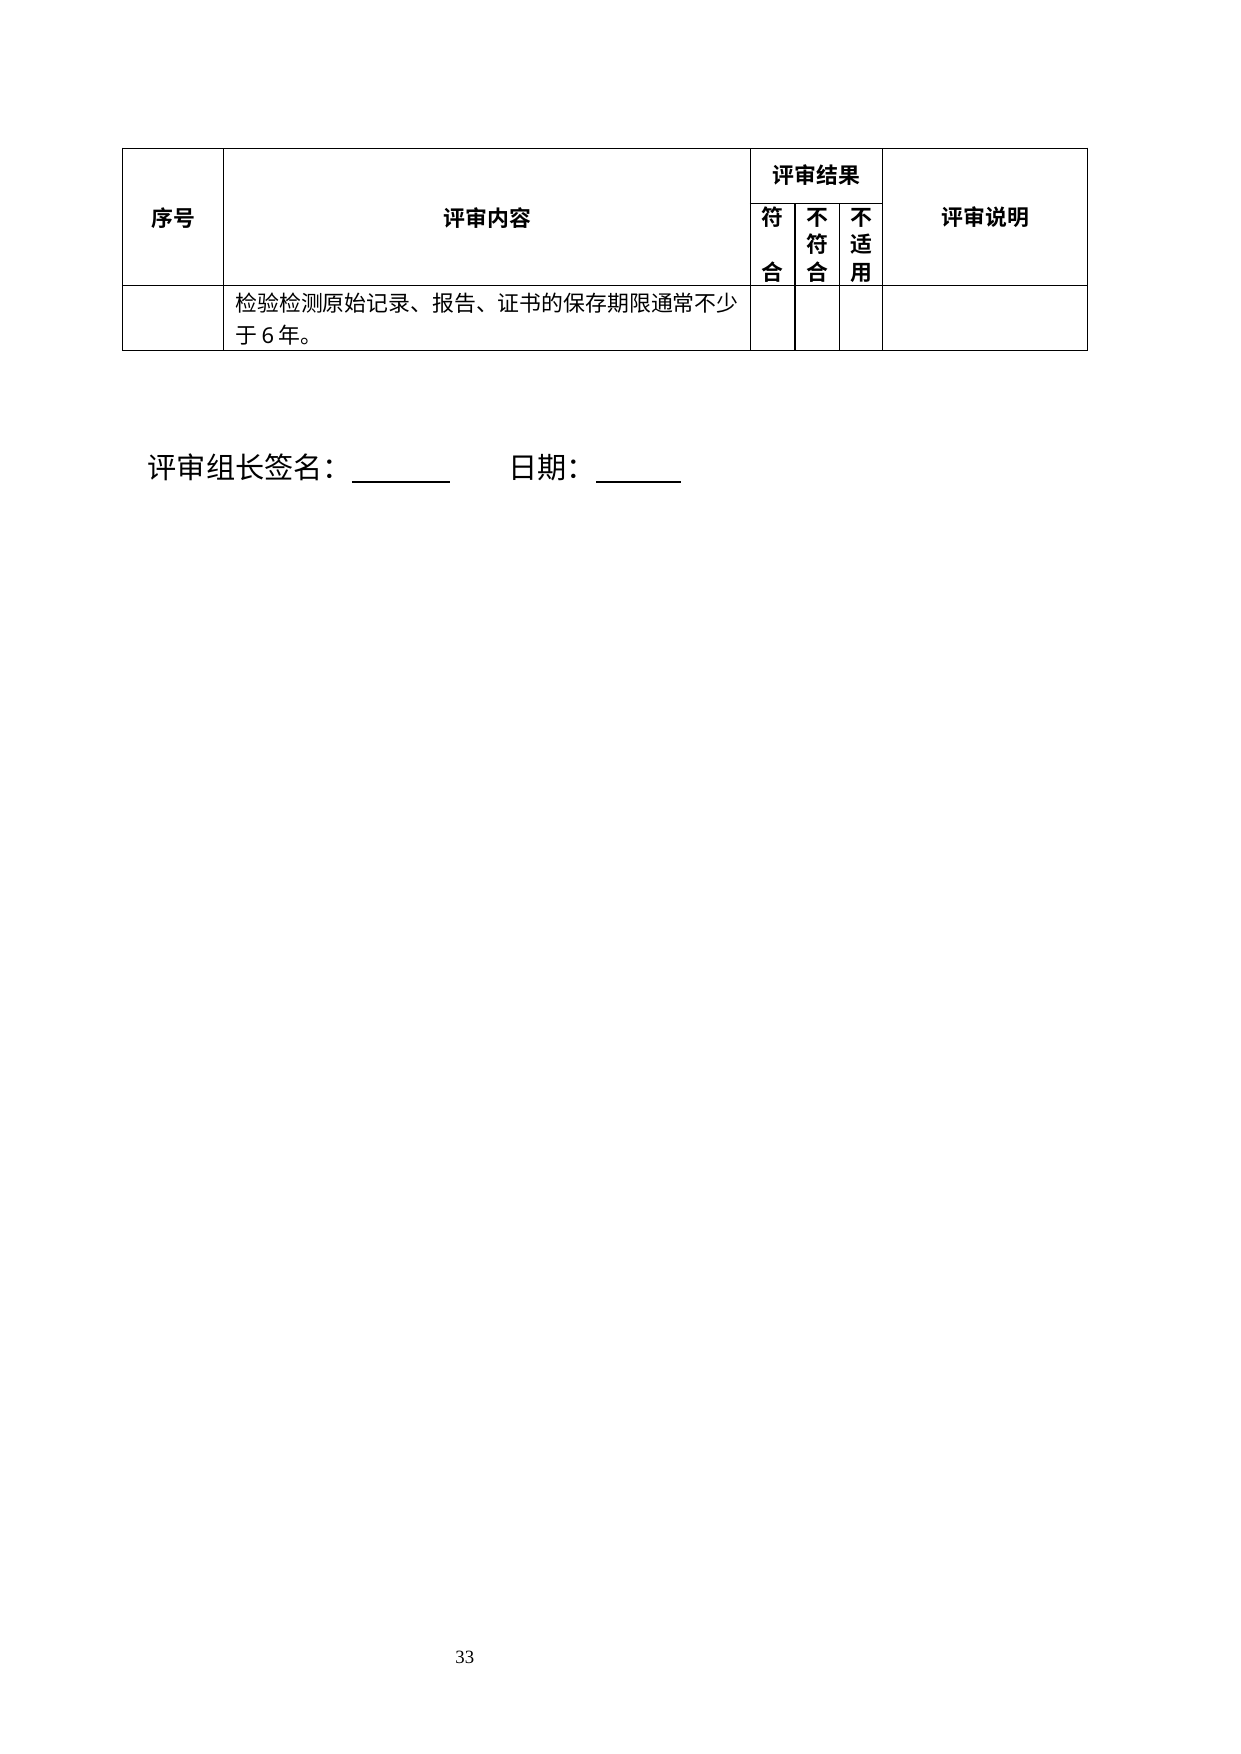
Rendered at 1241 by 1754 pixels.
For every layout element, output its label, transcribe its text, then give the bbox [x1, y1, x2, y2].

table_header 评审结果 [751, 149, 882, 203]
table_header 序号 [123, 149, 223, 285]
table_cell 不 符 合 [796, 204, 839, 285]
table_header 评审内容 [224, 149, 750, 285]
table_cell [751, 286, 794, 350]
table_cell [883, 286, 1087, 350]
table_cell 检验检测原始记录、报告、证书的保存期限通常不少于6年。 [322, 286, 750, 350]
table_header 评审说明 [883, 149, 1087, 285]
table_cell 符 合 [751, 204, 794, 285]
text 评审组长签名： 日期： [147, 444, 1110, 487]
table_cell 不 适 用 [840, 204, 882, 285]
table_cell [796, 286, 839, 350]
table_cell [840, 286, 882, 350]
